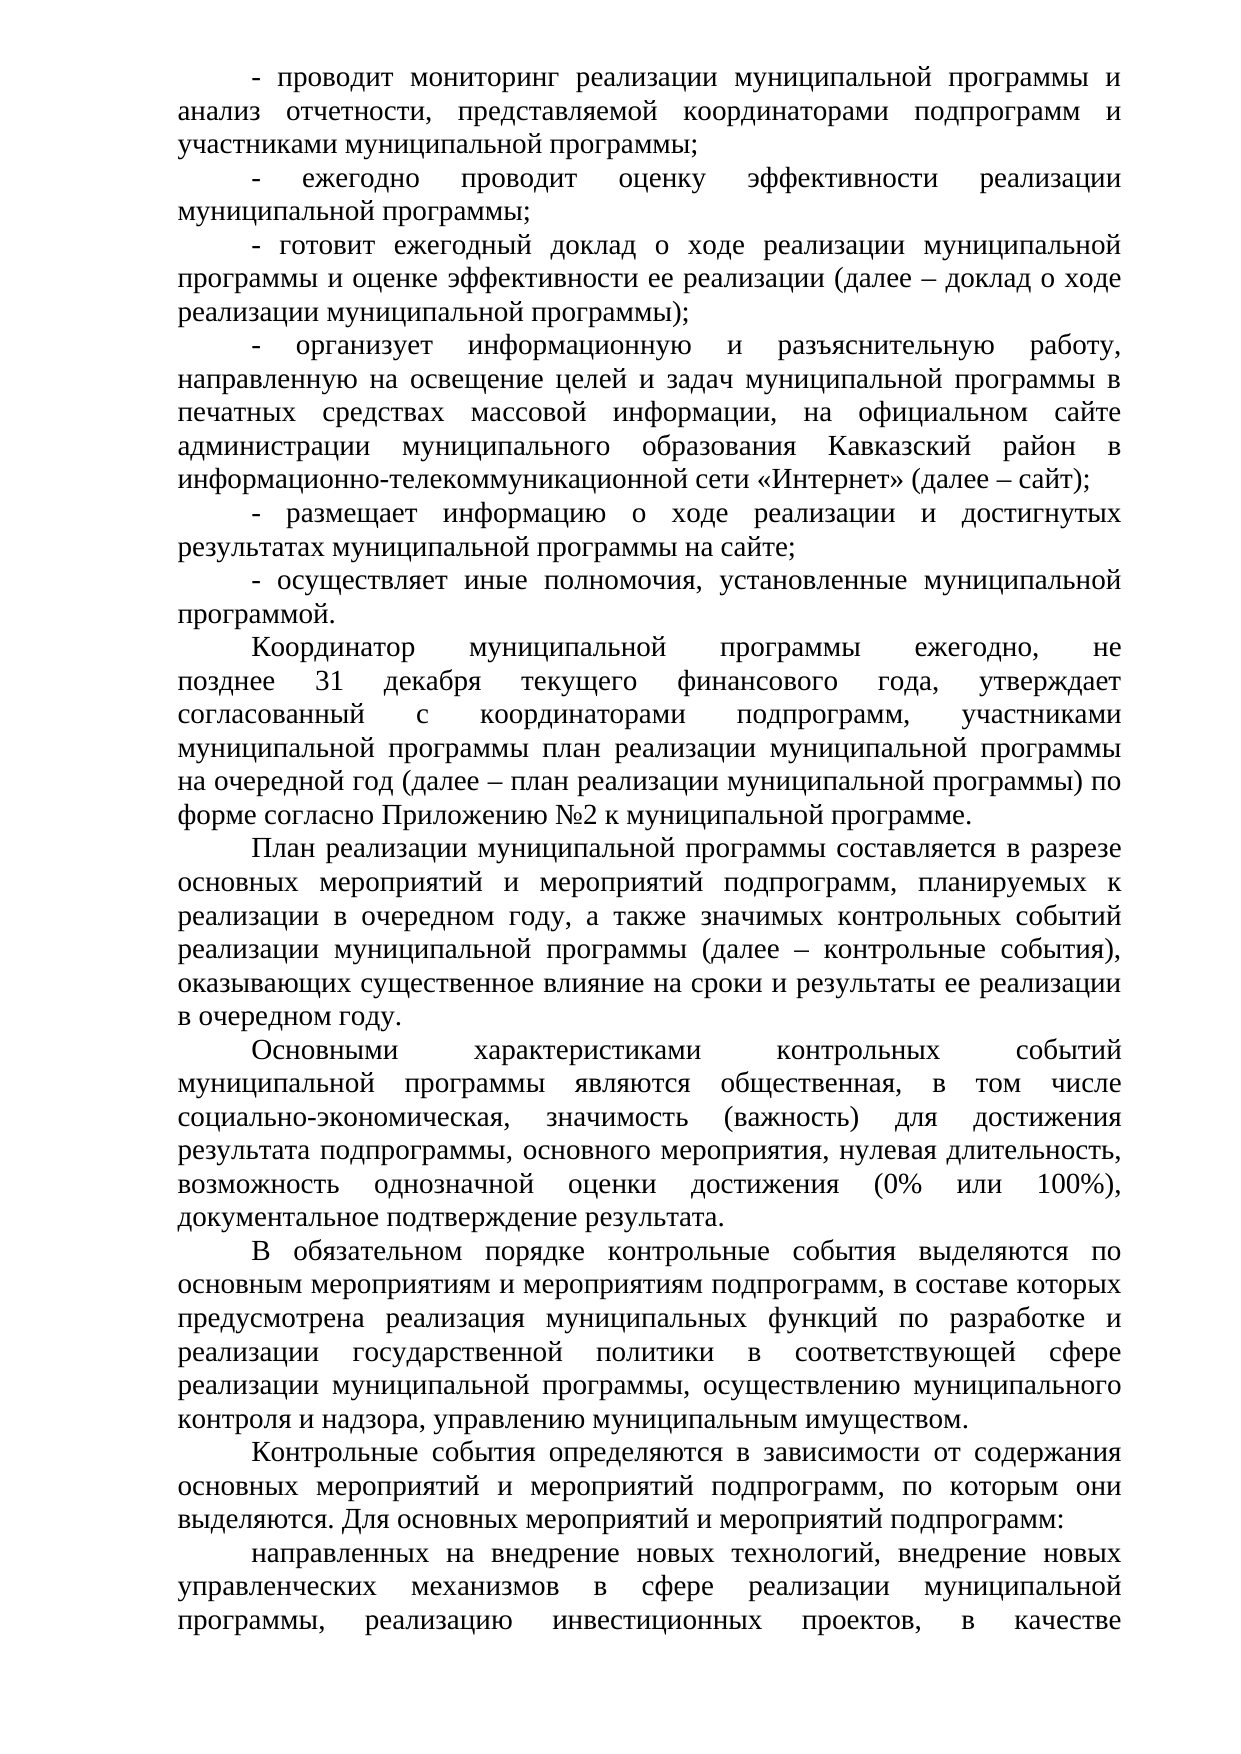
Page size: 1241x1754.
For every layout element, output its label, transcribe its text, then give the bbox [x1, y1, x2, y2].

text - осуществляет иные полномочия, установленные муниципальной программой. [177, 562, 1122, 629]
text Координатор муниципальной программы ежегодно, не позднее 31 декабря текущего финансового года, утверждает согласованный с координаторами подпрограмм, участниками муниципальной программы план реализации муниципальной программы на очередной год (далее – план реализации муниципальной программы) по форме согласно Приложению №2 к муниципальной программе. [177, 629, 1122, 831]
text - организует информационную и разъяснительную работу, направленную на освещение целей и задач муниципальной программы в печатных средствах массовой информации, на официальном сайте администрации муниципального образования Кавказский район в информационно-телекоммуникационной сети «Интернет» (далее – сайт); [177, 327, 1122, 495]
text - готовит ежегодный доклад о ходе реализации муниципальной программы и оценке эффективности ее реализации (далее – доклад о ходе реализации муниципальной программы); [177, 227, 1122, 327]
text План реализации муниципальной программы составляется в разрезе основных мероприятий и мероприятий подпрограмм, планируемых к реализации в очередном году, а также значимых контрольных событий реализации муниципальной программы (далее – контрольные события), оказывающих существенное влияние на сроки и результаты ее реализации в очередном году. [177, 831, 1122, 1032]
text Основными характеристиками контрольных событий муниципальной программы являются общественная, в том числе социально-экономическая, значимость (важность) для достижения результата подпрограммы, основного мероприятия, нулевая длительность, возможность однозначной оценки достижения (0% или 100%), документальное подтверждение результата. [177, 1032, 1122, 1233]
text - размещает информацию о ходе реализации и достигнутых результатах муниципальной программы на сайте; [177, 495, 1122, 562]
text - проводит мониторинг реализации муниципальной программы и анализ отчетности, представляемой координаторами подпрограмм и участниками муниципальной программы; [177, 59, 1122, 160]
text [177, 1535, 1122, 1636]
text Контрольные события определяются в зависимости от содержания основных мероприятий и мероприятий подпрограмм, по которым они выделяются. Для основных мероприятий и мероприятий подпрограмм: [177, 1434, 1122, 1535]
text В обязательном порядке контрольные события выделяются по основным мероприятиям и мероприятиям подпрограмм, в составе которых предусмотрена реализация муниципальных функций по разработке и реализации государственной политики в соответствующей сфере реализации муниципальной программы, осуществлению муниципального контроля и надзора, управлению муниципальным имуществом. [177, 1233, 1122, 1434]
text - ежегодно проводит оценку эффективности реализации муниципальной программы; [177, 160, 1122, 227]
